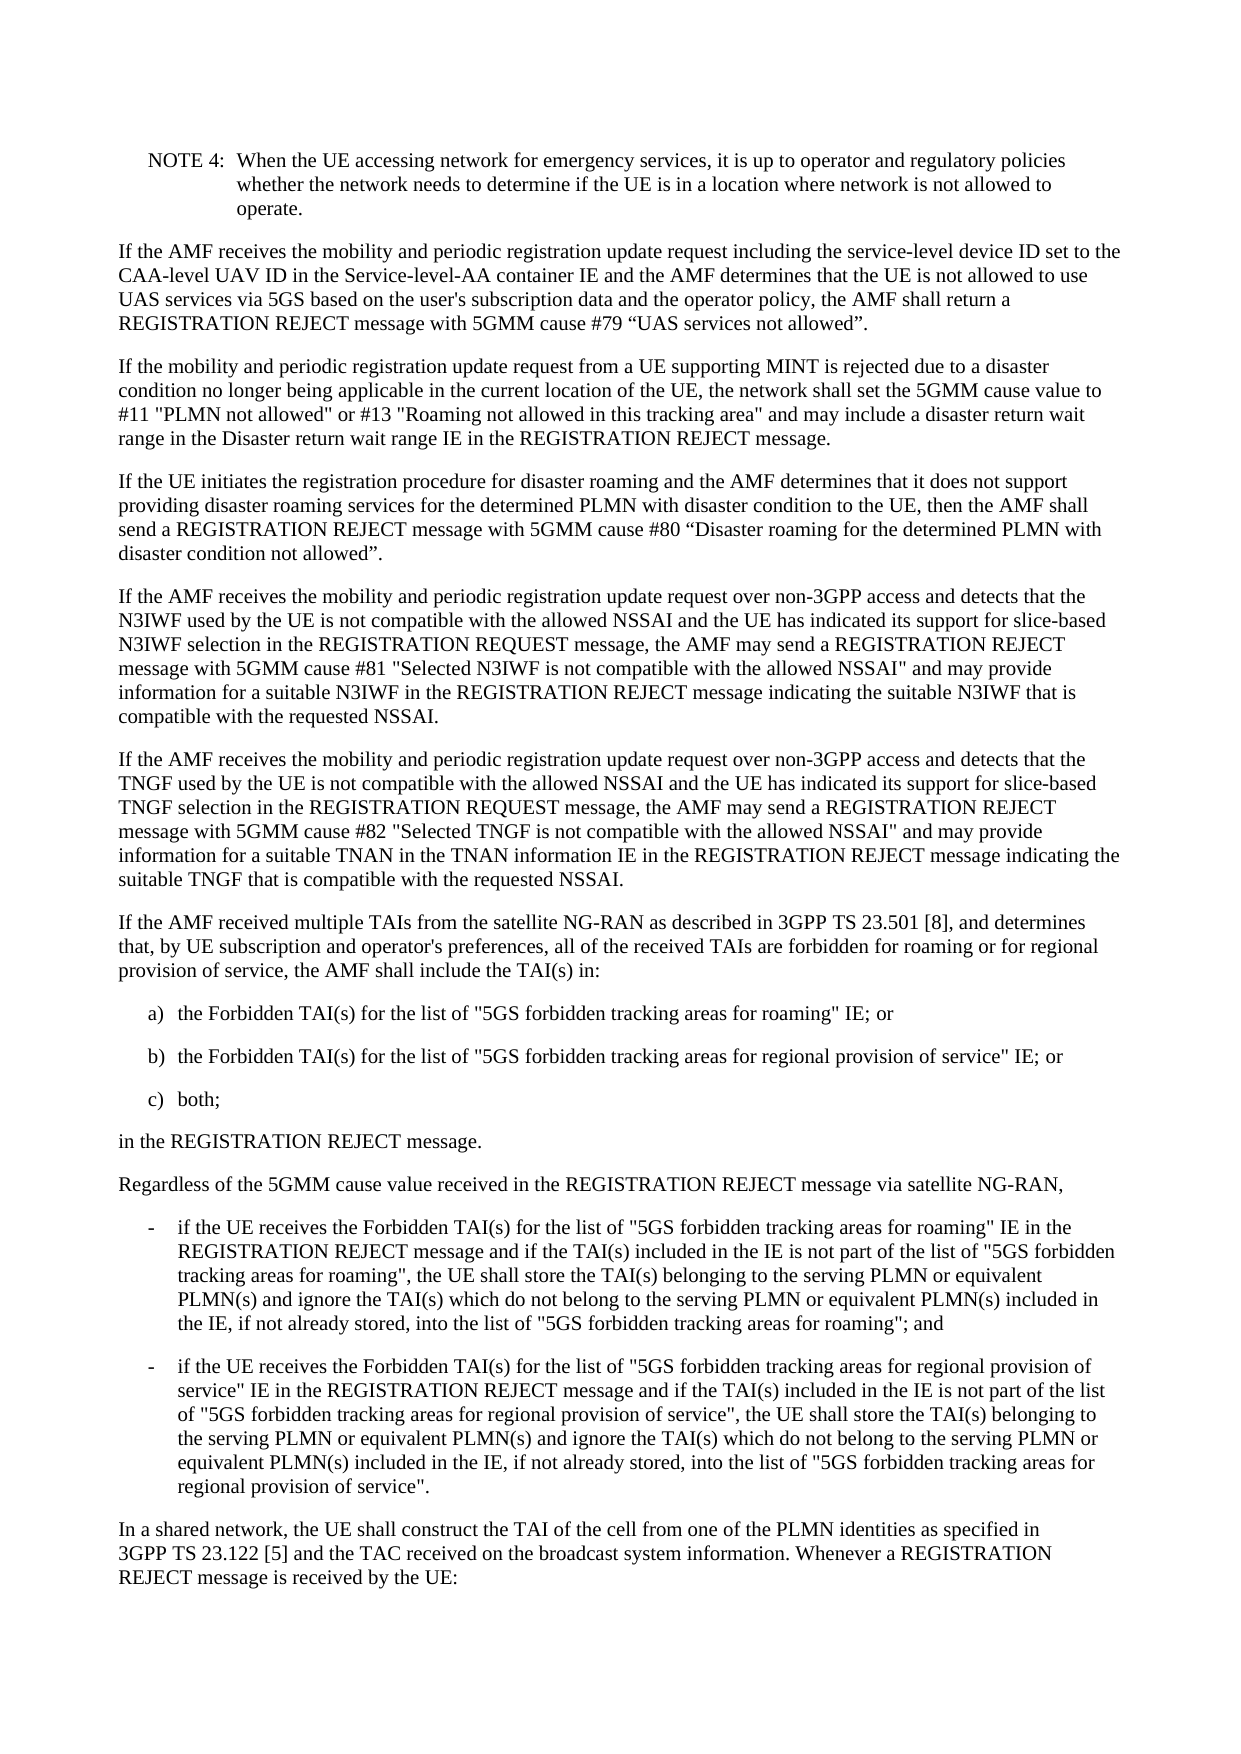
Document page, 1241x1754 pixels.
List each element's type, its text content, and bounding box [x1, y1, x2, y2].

text If the AMF receives the mobility and periodic registration update request including the service-level device ID set to the CAA-level UAV ID in the Service-level-AA container IE and the AMF determines that the UE is not allowed to use UAS services via 5GS based on the user's subscription data and the operator policy, the AMF shall return a REGISTRATION REJECT message with 5GMM cause #79 “UAS services not allowed”. [118, 239, 1122, 335]
text If the mobility and periodic registration update request from a UE supporting MINT is rejected due to a disaster condition no longer being applicable in the current location of the UE, the network shall set the 5GMM cause value to #11 "PLMN not allowed" or #13 "Roaming not allowed in this tracking area" and may include a disaster return wait range in the Disaster return wait range IE in the REGISTRATION REJECT message. [118, 354, 1122, 450]
text c) both; [148, 1086, 1122, 1111]
text If the UE initiates the registration procedure for disaster roaming and the AMF determines that it does not support providing disaster roaming services for the determined PLMN with disaster condition to the UE, then the AMF shall send a REGISTRATION REJECT message with 5GMM cause #80 “Disaster roaming for the determined PLMN with disaster condition not allowed”. [118, 469, 1122, 565]
text in the REGISTRATION REJECT message. [118, 1129, 1122, 1153]
text a) the Forbidden TAI(s) for the list of "5GS forbidden tracking areas for roaming" IE; or [148, 1001, 1122, 1025]
text If the AMF receives the mobility and periodic registration update request over non-3GPP access and detects that the N3IWF used by the UE is not compatible with the allowed NSSAI and the UE has indicated its support for slice-based N3IWF selection in the REGISTRATION REQUEST message, the AMF may send a REGISTRATION REJECT message with 5GMM cause #81 "Selected N3IWF is not compatible with the allowed NSSAI" and may provide information for a suitable N3IWF in the REGISTRATION REJECT message indicating the suitable N3IWF that is compatible with the requested NSSAI. [118, 584, 1122, 728]
text In a shared network, the UE shall construct the TAI of the cell from one of the PLMN identities as specified in 3GPP TS 23.122 [5] and the TAC received on the broadcast system information. Whenever a REGISTRATION REJECT message is received by the UE: [118, 1517, 1122, 1589]
text Regardless of the 5GMM cause value received in the REGISTRATION REJECT message via satellite NG-RAN, [118, 1172, 1122, 1196]
text If the AMF received multiple TAIs from the satellite NG-RAN as described in 3GPP TS 23.501 [8], and determines that, by UE subscription and operator's preferences, all of the received TAIs are forbidden for roaming or for regional provision of service, the AMF shall include the TAI(s) in: [118, 910, 1122, 982]
text NOTE 4: When the UE accessing network for emergency services, it is up to operator and regulatory policies whether the network needs to determine if the UE is in a location where network is not allowed to operate. [148, 148, 1122, 220]
text - if the UE receives the Forbidden TAI(s) for the list of "5GS forbidden tracking areas for regional provision of service" IE in the REGISTRATION REJECT message and if the TAI(s) included in the IE is not part of the list of "5GS forbidden tracking areas for regional provision of service", the UE shall store the TAI(s) belonging to the serving PLMN or equivalent PLMN(s) and ignore the TAI(s) which do not belong to the serving PLMN or equivalent PLMN(s) included in the IE, if not already stored, into the list of "5GS forbidden tracking areas for regional provision of service". [148, 1354, 1122, 1498]
text b) the Forbidden TAI(s) for the list of "5GS forbidden tracking areas for regional provision of service" IE; or [148, 1044, 1122, 1068]
text If the AMF receives the mobility and periodic registration update request over non-3GPP access and detects that the TNGF used by the UE is not compatible with the allowed NSSAI and the UE has indicated its support for slice-based TNGF selection in the REGISTRATION REQUEST message, the AMF may send a REGISTRATION REJECT message with 5GMM cause #82 "Selected TNGF is not compatible with the allowed NSSAI" and may provide information for a suitable TNAN in the TNAN information IE in the REGISTRATION REJECT message indicating the suitable TNGF that is compatible with the requested NSSAI. [118, 747, 1122, 891]
text - if the UE receives the Forbidden TAI(s) for the list of "5GS forbidden tracking areas for roaming" IE in the REGISTRATION REJECT message and if the TAI(s) included in the IE is not part of the list of "5GS forbidden tracking areas for roaming", the UE shall store the TAI(s) belonging to the serving PLMN or equivalent PLMN(s) and ignore the TAI(s) which do not belong to the serving PLMN or equivalent PLMN(s) included in the IE, if not already stored, into the list of "5GS forbidden tracking areas for roaming"; and [148, 1215, 1122, 1335]
